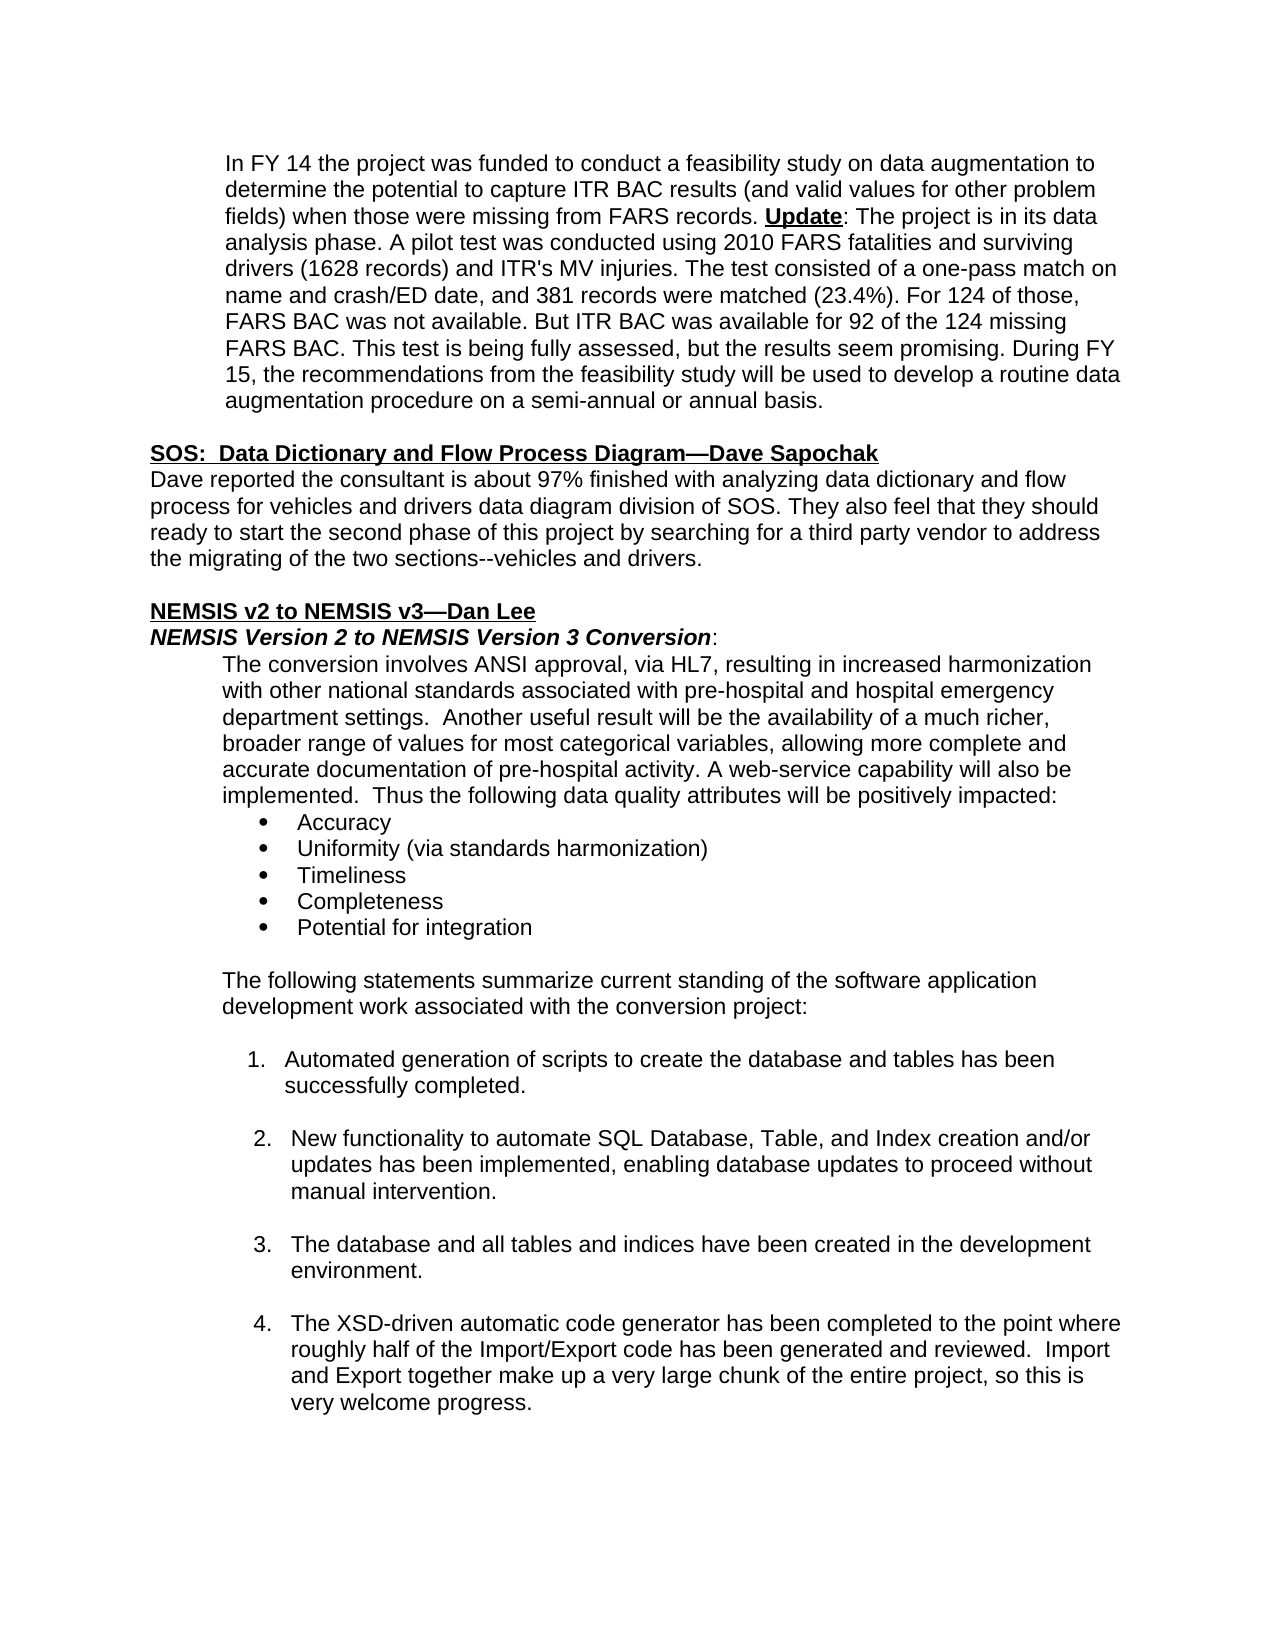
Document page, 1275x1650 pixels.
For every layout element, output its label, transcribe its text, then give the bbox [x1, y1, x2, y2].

text NEMSIS v2 to NEMSIS v3—Dan Lee [150, 598, 1125, 624]
list In FY 14 the project was funded to conduct a feasibility study on data augmentation to determine the potential to capture ITR BAC results (and valid values for other problem fields) when those were missing from FARS records. Update: The project is in its data analysis phase. A pilot test was conducted using 2010 FARS fatalities and surviving drivers (1628 records) and ITR's MV injuries. The test consisted of a one-pass match on name and crash/ED date, and 381 records were matched (23.4%). For 124 of those, FARS BAC was not available. But ITR BAC was available for 92 of the 124 missing FARS BAC. This test is being fully assessed, but the results seem promising. During FY 15, the recommendations from the feasibility study will be used to develop a routine data augmentation procedure on a semi-annual or annual basis. [225, 150, 1125, 413]
text SOS: Data Dictionary and Flow Process Diagram—Dave Sapochak [150, 440, 1125, 466]
list The XSD-driven automatic code generator has been completed to the point where roughly half of the Import/Export code has been generated and reviewed. Import and Export together make up a very large chunk of the entire project, so this is very welcome progress. [253, 1309, 1125, 1415]
text The following statements summarize current standing of the software application development work associated with the conversion project: [222, 967, 1125, 1020]
text NEMSIS Version 2 to NEMSIS Version 3 Conversion: [150, 624, 1125, 651]
list Timeliness [259, 862, 1125, 888]
list The database and all tables and indices have been created in the development environment. [253, 1231, 1125, 1283]
list Automated generation of scripts to create the database and tables has been successfully completed. [247, 1046, 1125, 1099]
text The conversion involves ANSI approval, via HL7, resulting in increased harmonization with other national standards associated with pre-hospital and hospital emergency department settings. Another useful result will be the availability of a much richer, broader range of values for most categorical variables, allowing more complete and accurate documentation of pre-hospital activity. A web-service capability will also be implemented. Thus the following data quality attributes will be positively impacted: [222, 651, 1125, 809]
list Uniformity (via standards harmonization) [259, 835, 1125, 862]
list Accuracy [259, 809, 1125, 835]
list New functionality to automate SQL Database, Table, and Index creation and/or updates has been implemented, enabling database updates to proceed without manual intervention. [253, 1125, 1125, 1204]
list Potential for integration [259, 914, 1125, 941]
text Dave reported the consultant is about 97% finished with analyzing data dictionary and flow process for vehicles and drivers data diagram division of SOS. They also feel that they should ready to start the second phase of this project by searching for a third party vendor to address the migrating of the two sections--vehicles and drivers. [150, 466, 1125, 572]
list Completeness [259, 888, 1125, 914]
